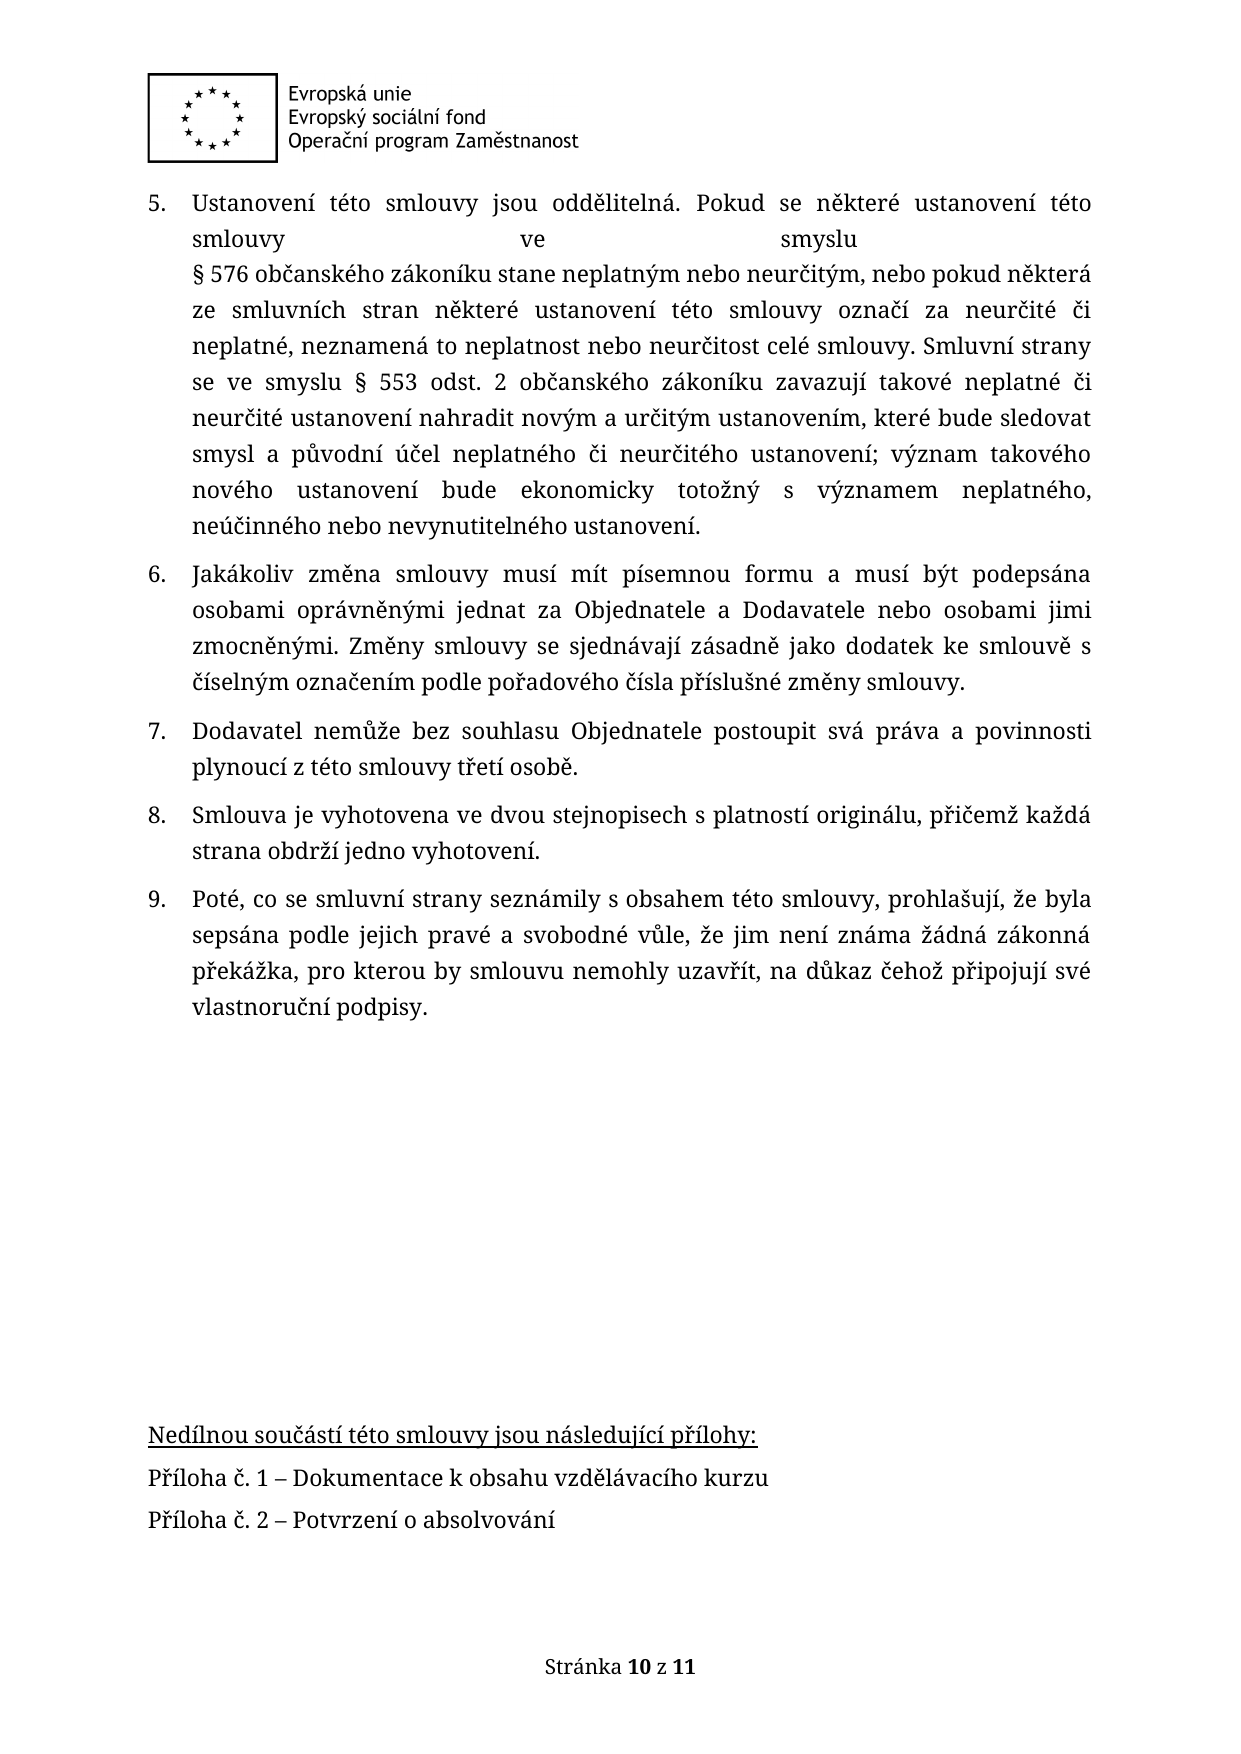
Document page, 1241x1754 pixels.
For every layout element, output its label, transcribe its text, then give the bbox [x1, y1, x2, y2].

list Dodavatel nemůže bez souhlasu Objednatele postoupit svá práva a povinnosti plynoucí z této smlouvy třetí osobě. [148, 715, 1093, 782]
picture [147, 73, 579, 163]
text Nedílnou součástí této smlouvy jsou následující přílohy: [148, 1419, 1093, 1451]
list Smlouva je vyhotovena ve dvou stejnopisech s platností originálu, přičemž každá strana obdrží jedno vyhotovení. [148, 799, 1093, 866]
list Ustanovení této smlouvy jsou oddělitelná. Pokud se některé ustanovení této smlouvy ve smyslu § 576 občanského zákoníku stane neplatným nebo neurčitým, nebo pokud některá ze smluvních stran některé ustanovení této smlouvy označí za neurčité či neplatné, neznamená to neplatnost nebo neurčitost celé smlouvy. Smluvní strany se ve smyslu § 553 odst. 2 občanského zákoníku zavazují takové neplatné či neurčité ustanovení nahradit novým a určitým ustanovením, které bude sledovat smysl a původní účel neplatného či neurčitého ustanovení; význam takového nového ustanovení bude ekonomicky totožný s významem neplatného, neúčinného nebo nevynutitelného ustanovení. [148, 187, 1093, 541]
list Jakákoliv změna smlouvy musí mít písemnou formu a musí být podepsána osobami oprávněnými jednat za Objednatele a Dodavatele nebo osobami jimi zmocněnými. Změny smlouvy se sjednávají zásadně jako dodatek ke smlouvě s číselným označením podle pořadového čísla příslušné změny smlouvy. [148, 558, 1093, 697]
list Poté, co se smluvní strany seznámily s obsahem této smlouvy, prohlašují, že byla sepsána podle jejich pravé a svobodné vůle, že jim není známa žádná zákonná překážka, pro kterou by smlouvu nemohly uzavřít, na důkaz čehož připojují své vlastnoruční podpisy. [148, 883, 1093, 1022]
text Příloha č. 1 – Dokumentace k obsahu vzdělávacího kurzu [148, 1462, 1093, 1493]
text Příloha č. 2 – Potvrzení o absolvování [148, 1504, 1093, 1535]
